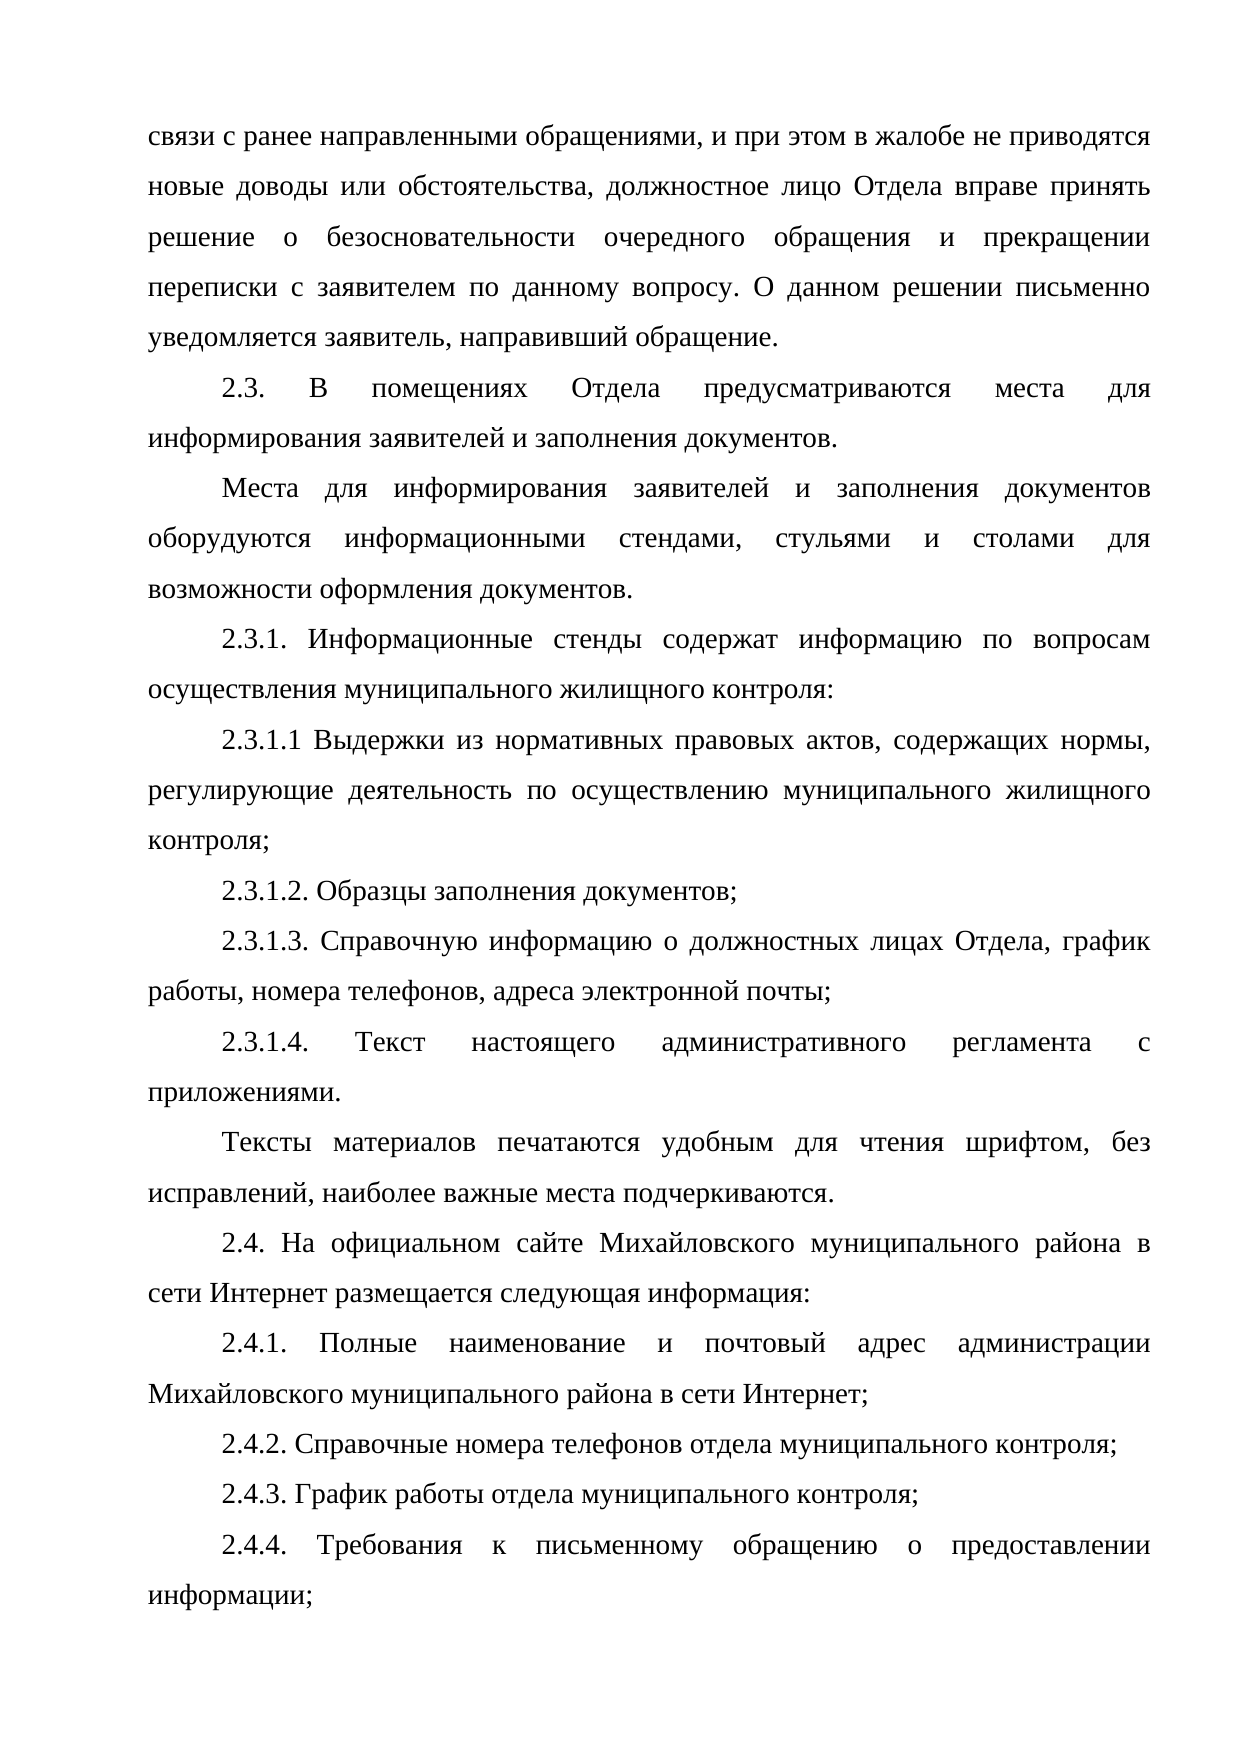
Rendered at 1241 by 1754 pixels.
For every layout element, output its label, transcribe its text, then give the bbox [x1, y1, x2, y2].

text 2.4.4. Требования к письменному обращению о предоставлении информации; [148, 1527, 1152, 1611]
text 2.3.1.3. Справочную информацию о должностных лицах Отдела, график работы, номера телефонов, адреса электронной почты; [148, 923, 1152, 1007]
text 2.4. На официальном сайте Михайловского муниципального района в сети Интернет размещается следующая информация: [148, 1225, 1152, 1309]
text 2.3.1.1 Выдержки из нормативных правовых актов, содержащих нормы, регулирующие деятельность по осуществлению муниципального жилищного контроля; [148, 722, 1152, 856]
text 2.3.1.4. Текст настоящего административного регламента с приложениями. [148, 1024, 1152, 1108]
text 2.3.1.2. Образцы заполнения документов; [148, 873, 1152, 906]
text Места для информирования заявителей и заполнения документов оборудуются информационными стендами, стульями и столами для возможности оформления документов. [148, 470, 1152, 604]
text 2.4.3. График работы отдела муниципального контроля; [148, 1477, 1152, 1510]
text 2.4.2. Справочные номера телефонов отдела муниципального контроля; [148, 1426, 1152, 1460]
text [148, 118, 1152, 353]
text 2.3.1. Информационные стенды содержат информацию по вопросам осуществления муниципального жилищного контроля: [148, 621, 1152, 705]
text Тексты материалов печатаются удобным для чтения шрифтом, без исправлений, наиболее важные места подчеркиваются. [148, 1124, 1152, 1208]
text 2.4.1. Полные наименование и почтовый адрес администрации Михайловского муниципального района в сети Интернет; [148, 1326, 1152, 1409]
text 2.3. В помещениях Отдела предусматриваются места для информирования заявителей и заполнения документов. [148, 370, 1152, 453]
